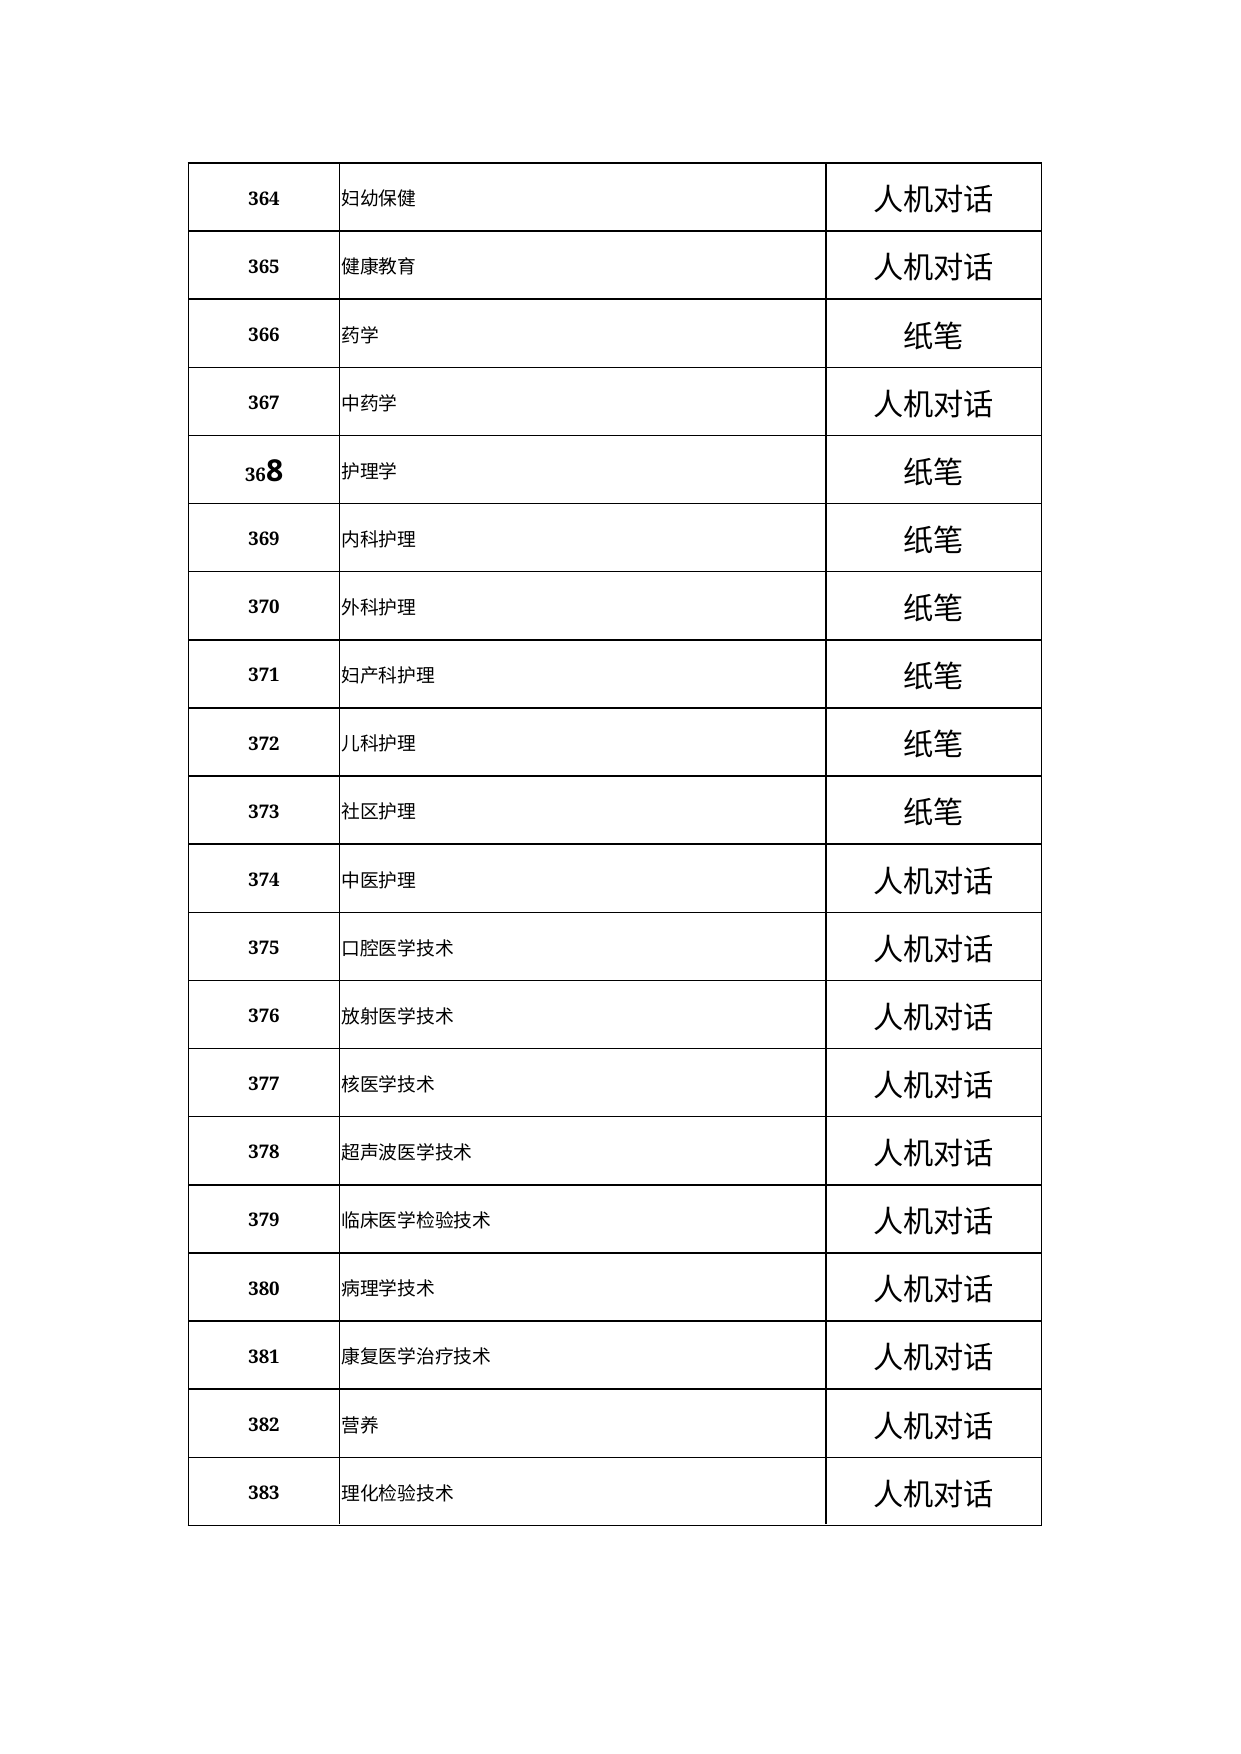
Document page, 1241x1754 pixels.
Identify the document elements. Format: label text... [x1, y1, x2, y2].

table_cell 纸笔 [827, 300, 1041, 366]
table_cell 370 [189, 572, 339, 639]
table_cell 纸笔 [827, 709, 1041, 775]
table_cell 人机对话 [827, 1458, 1041, 1524]
table_cell 人机对话 [827, 1390, 1041, 1456]
table_cell 人机对话 [827, 164, 1041, 230]
table_cell 纸笔 [827, 641, 1041, 707]
table_cell 365 [189, 232, 339, 298]
table_cell 372 [189, 709, 339, 775]
table_cell 369 [189, 504, 339, 571]
table_cell 378 [189, 1117, 339, 1184]
table_cell 373 [189, 777, 339, 843]
table_cell 理化检验技术 [340, 1458, 825, 1524]
table_cell 人机对话 [827, 232, 1041, 298]
table_cell 超声波医学技术 [340, 1117, 825, 1184]
table_cell 纸笔 [827, 777, 1041, 843]
table_cell 382 [189, 1390, 339, 1456]
table_cell 人机对话 [827, 1322, 1041, 1388]
table_cell 377 [189, 1049, 339, 1116]
table_cell 380 [189, 1254, 339, 1320]
table_cell 康复医学治疗技术 [340, 1322, 825, 1388]
table_cell 中医护理 [340, 845, 825, 911]
table_cell 381 [189, 1322, 339, 1388]
table_cell 人机对话 [827, 1186, 1041, 1252]
table_cell 妇产科护理 [340, 641, 825, 707]
table_cell 383 [189, 1458, 339, 1524]
table_cell 药学 [340, 300, 825, 366]
table_cell 纸笔 [827, 572, 1041, 639]
table_cell 374 [189, 845, 339, 911]
table_cell 外科护理 [340, 572, 825, 639]
table_cell 379 [189, 1186, 339, 1252]
table_cell 人机对话 [827, 981, 1041, 1048]
table_cell 376 [189, 981, 339, 1048]
table_cell 人机对话 [827, 1049, 1041, 1116]
table_cell 临床医学检验技术 [340, 1186, 825, 1252]
table_cell 纸笔 [827, 504, 1041, 571]
table_cell 人机对话 [827, 1117, 1041, 1184]
table_cell 营养 [340, 1390, 825, 1456]
table_cell 368 [189, 436, 339, 503]
table_cell 儿科护理 [340, 709, 825, 775]
table_cell 健康教育 [340, 232, 825, 298]
table_cell 367 [189, 368, 339, 434]
table_cell 纸笔 [827, 436, 1041, 503]
table_cell 人机对话 [827, 845, 1041, 911]
table_cell 中药学 [340, 368, 825, 434]
table_cell 口腔医学技术 [340, 913, 825, 979]
table_cell 护理学 [340, 436, 825, 503]
table_cell 人机对话 [827, 913, 1041, 979]
table_cell 人机对话 [827, 1254, 1041, 1320]
table_cell 364 [189, 164, 339, 230]
table_cell 核医学技术 [340, 1049, 825, 1116]
table_cell 371 [189, 641, 339, 707]
table_cell 病理学技术 [340, 1254, 825, 1320]
table_cell 社区护理 [340, 777, 825, 843]
table_cell 366 [189, 300, 339, 366]
table_cell 人机对话 [827, 368, 1041, 434]
table_cell 内科护理 [340, 504, 825, 571]
table_cell 妇幼保健 [340, 164, 825, 230]
table_cell 放射医学技术 [340, 981, 825, 1048]
table_cell 375 [189, 913, 339, 979]
